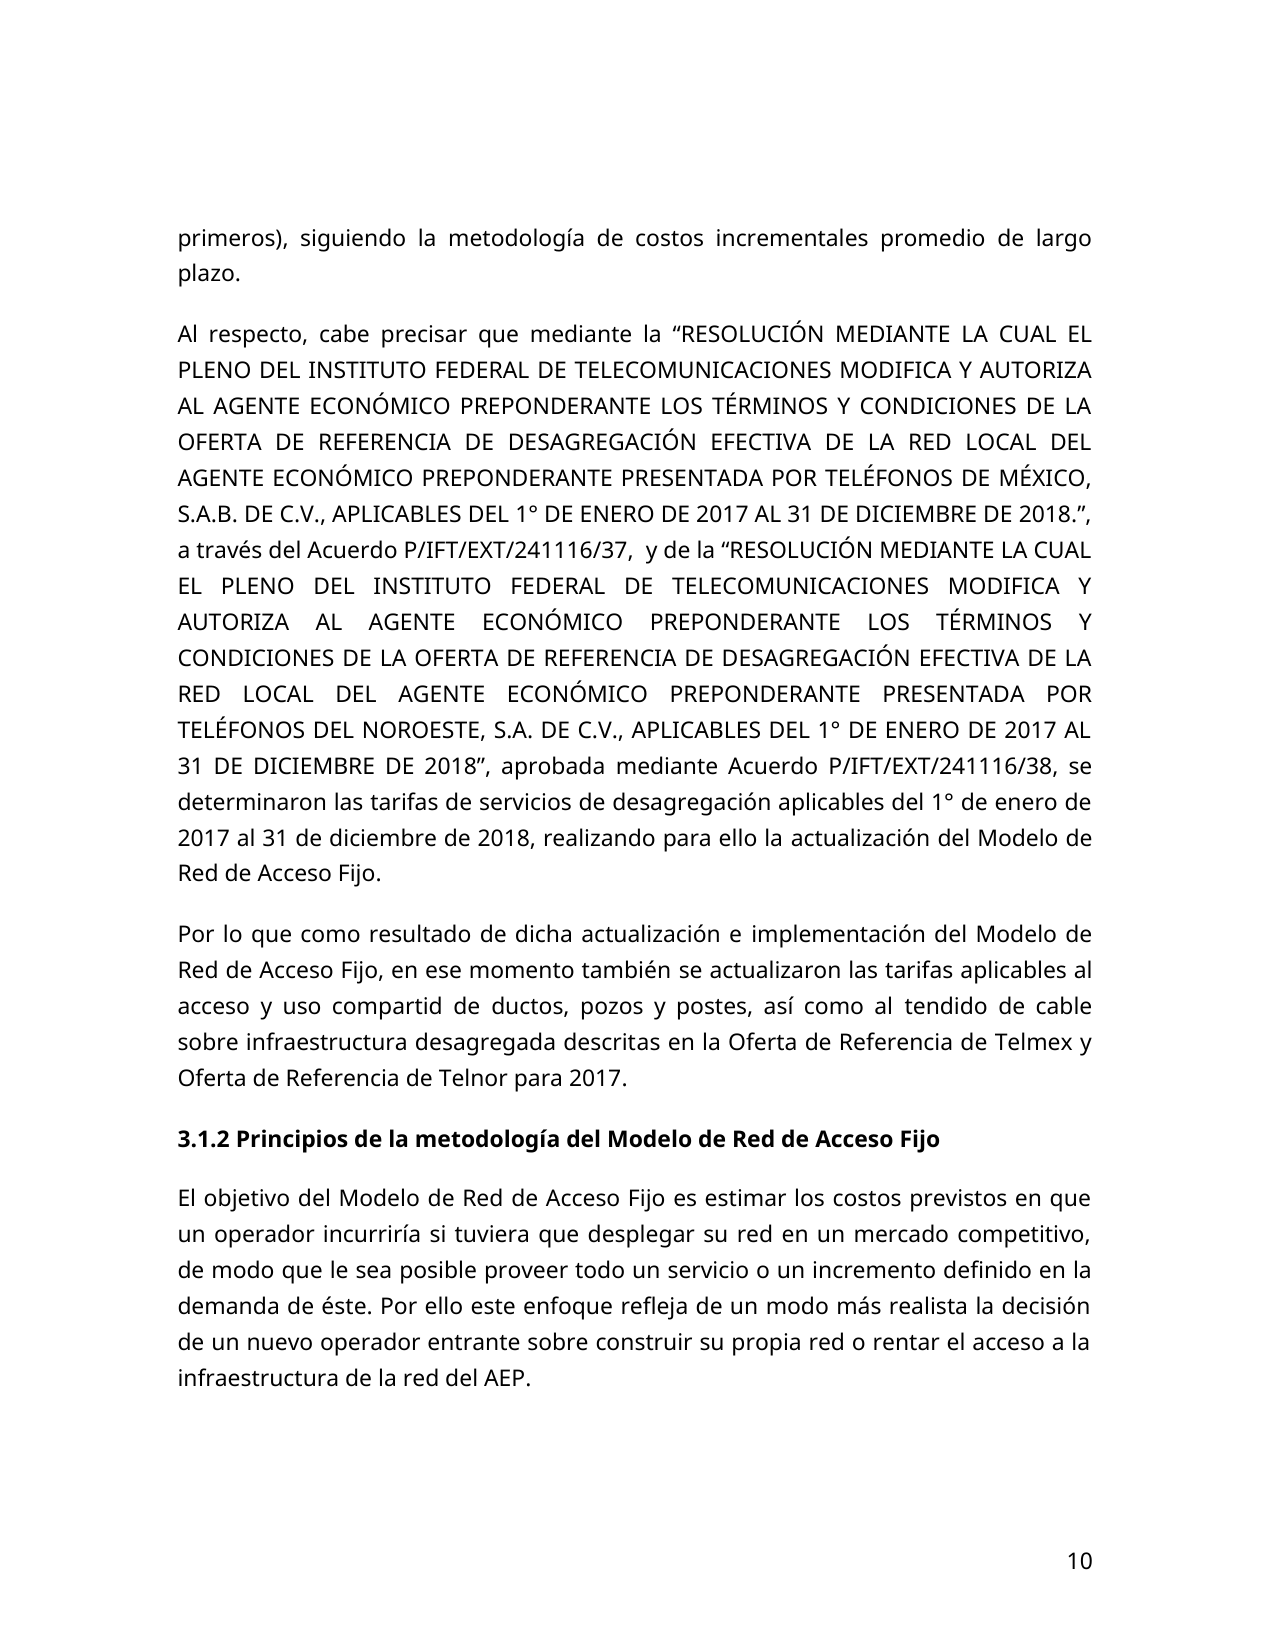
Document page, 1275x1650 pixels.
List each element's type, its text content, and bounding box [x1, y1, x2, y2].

text El objetivo del Modelo de Red de Acceso Fijo es estimar los costos previstos en que un operador incurriría si tuviera que desplegar su red en un mercado competitivo, de modo que le sea posible proveer todo un servicio o un incremento definido en la demanda de éste. Por ello este enfoque refleja de un modo más realista la decisión de un nuevo operador entrante sobre construir su propia red o rentar el acceso a la infraestructura de la red del AEP. [177, 1182, 1092, 1393]
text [177, 221, 1092, 289]
text 3.1.2 Principios de la metodología del Modelo de Red de Acceso Fijo [177, 1123, 1092, 1154]
text Por lo que como resultado de dicha actualización e implementación del Modelo de Red de Acceso Fijo, en ese momento también se actualizaron las tarifas aplicables al acceso y uso compartid de ductos, pozos y postes, así como al tendido de cable sobre infraestructura desagregada descritas en la Oferta de Referencia de Telmex y Oferta de Referencia de Telnor para 2017. [177, 918, 1092, 1093]
text Al respecto, cabe precisar que mediante la “RESOLUCIÓN MEDIANTE LA CUAL EL PLENO DEL INSTITUTO FEDERAL DE TELECOMUNICACIONES MODIFICA Y AUTORIZA AL AGENTE ECONÓMICO PREPONDERANTE LOS TÉRMINOS Y CONDICIONES DE LA OFERTA DE REFERENCIA DE DESAGREGACIÓN EFECTIVA DE LA RED LOCAL DEL AGENTE ECONÓMICO PREPONDERANTE PRESENTADA POR TELÉFONOS DE MÉXICO, S.A.B. DE C.V., APLICABLES DEL 1° DE ENERO DE 2017 AL 31 DE DICIEMBRE DE 2018.”, a través del Acuerdo P/IFT/EXT/241116/37, y de la “RESOLUCIÓN MEDIANTE LA CUAL EL PLENO DEL INSTITUTO FEDERAL DE TELECOMUNICACIONES MODIFICA Y AUTORIZA AL AGENTE ECONÓMICO PREPONDERANTE LOS TÉRMINOS Y CONDICIONES DE LA OFERTA DE REFERENCIA DE DESAGREGACIÓN EFECTIVA DE LA RED LOCAL DEL AGENTE ECONÓMICO PREPONDERANTE PRESENTADA POR TELÉFONOS DEL NOROESTE, S.A. DE C.V., APLICABLES DEL 1° DE ENERO DE 2017 AL 31 DE DICIEMBRE DE 2018”, aprobada mediante Acuerdo P/IFT/EXT/241116/38, se determinaron las tarifas de servicios de desagregación aplicables del 1° de enero de 2017 al 31 de diciembre de 2018, realizando para ello la actualización del Modelo de Red de Acceso Fijo. [177, 318, 1092, 889]
